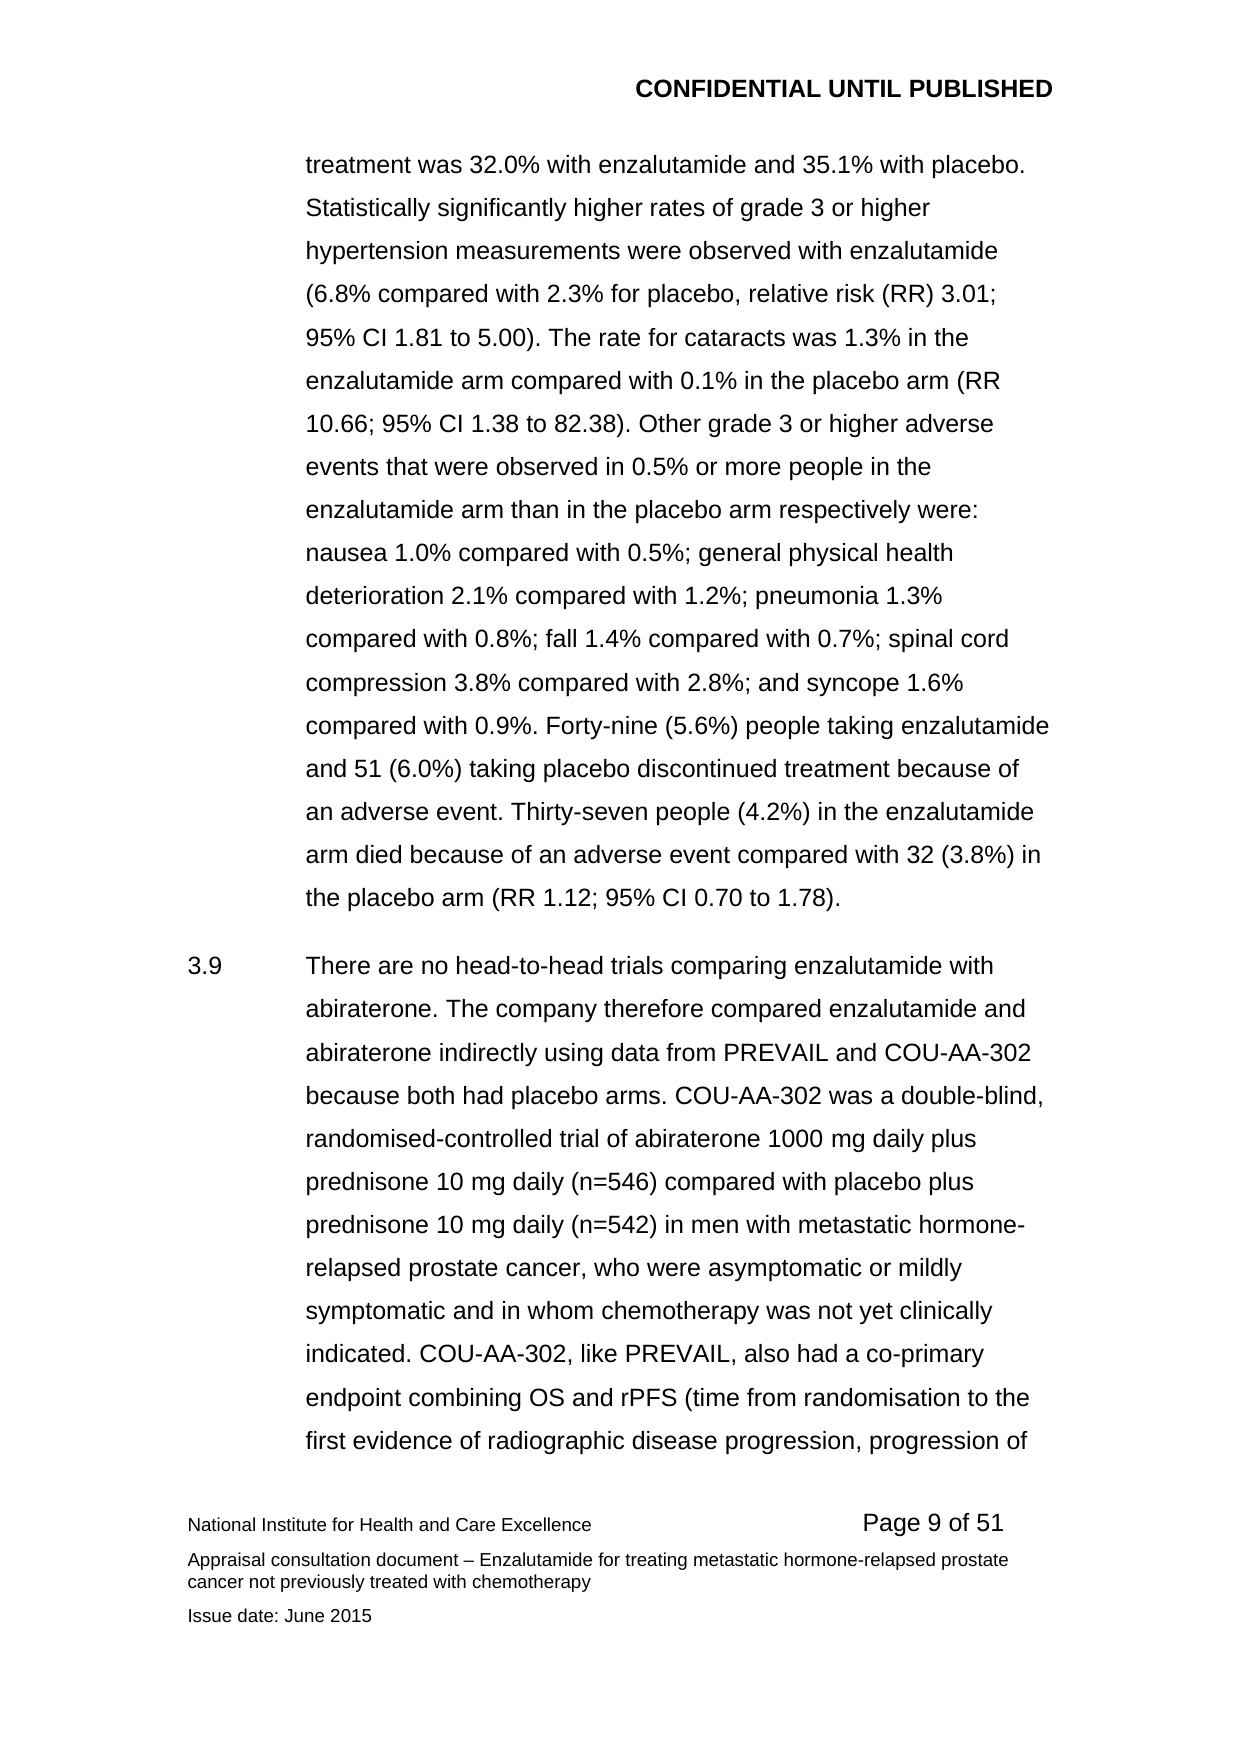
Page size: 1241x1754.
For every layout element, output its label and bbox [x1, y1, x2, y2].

text [187, 951, 1053, 1454]
text [187, 150, 1053, 912]
